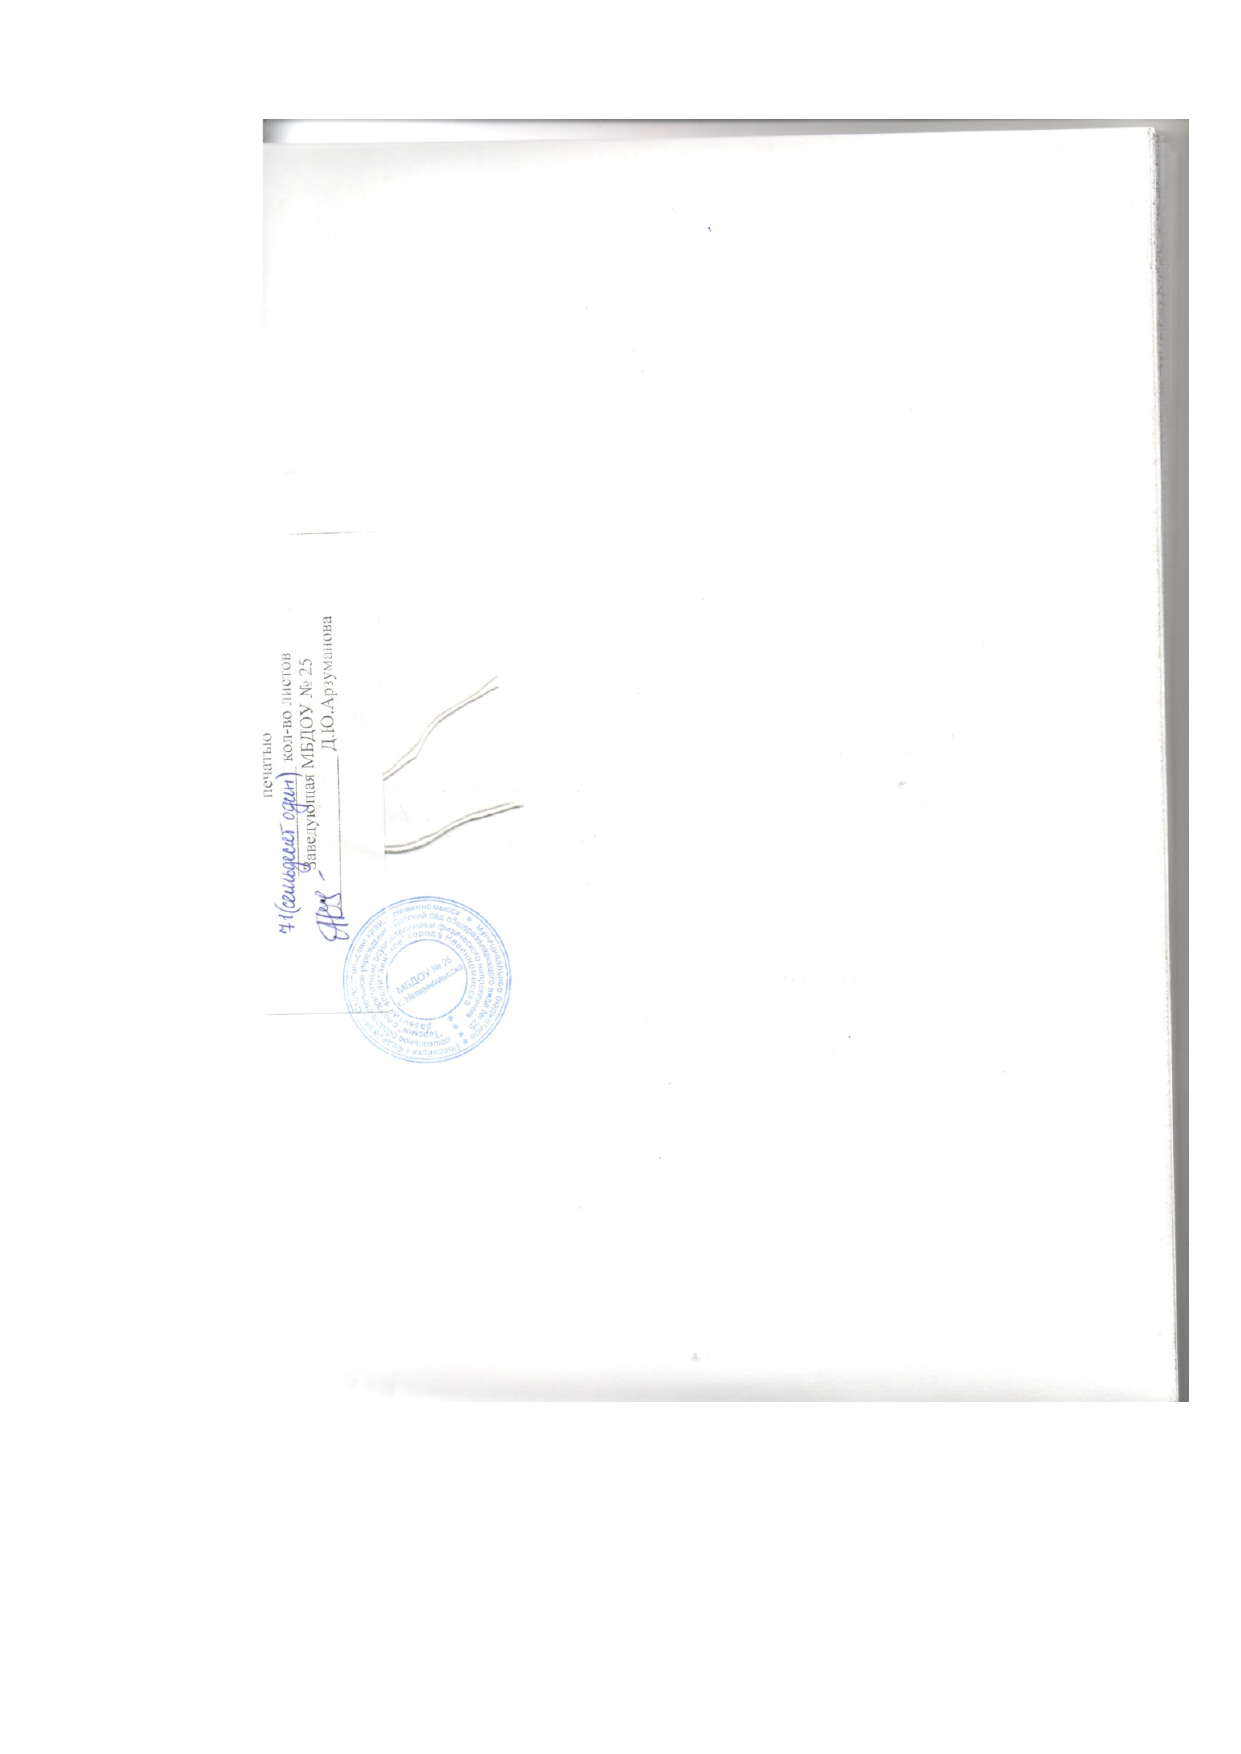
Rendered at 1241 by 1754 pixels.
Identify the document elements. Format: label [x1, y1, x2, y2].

picture [256, 120, 1189, 1402]
